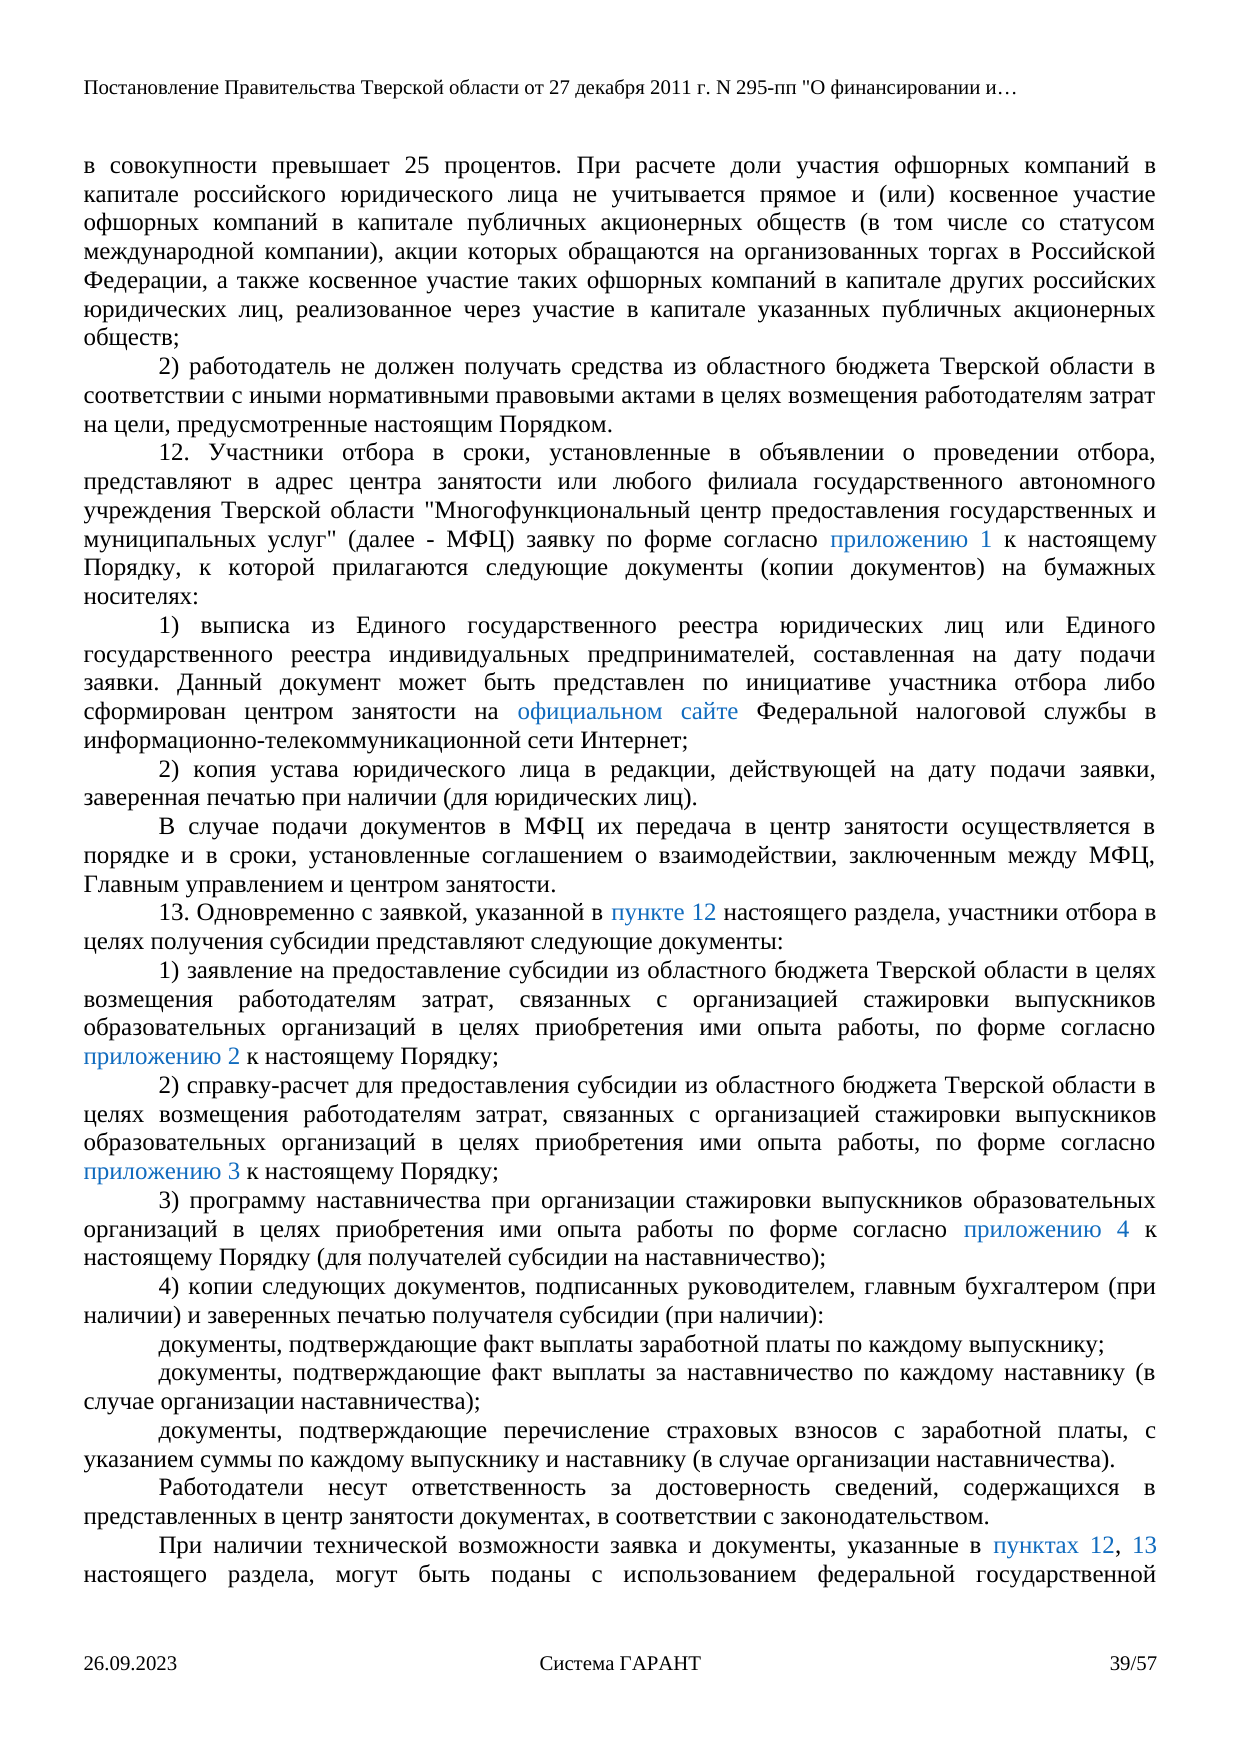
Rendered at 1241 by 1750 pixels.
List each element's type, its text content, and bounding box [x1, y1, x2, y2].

text Работодатели несут ответственность за достоверность сведений, содержащихся в представленных в центр занятости документах, в соответствии с законодательством. [83, 1472, 1157, 1530]
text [83, 1530, 1157, 1587]
text 1) заявление на предоставление субсидии из областного бюджета Тверской области в целях возмещения работодателям затрат, связанных с организацией стажировки выпускников образовательных организаций в целях приобретения ими опыта работы, по форме согласно приложению 2 к настоящему Порядку; [83, 955, 1157, 1070]
text 2) работодатель не должен получать средства из областного бюджета Тверской области в соответствии с иными нормативными правовыми актами в целях возмещения работодателям затрат на цели, предусмотренные настоящим Порядком. [83, 351, 1157, 437]
text 1) выписка из Единого государственного реестра юридических лиц или Единого государственного реестра индивидуальных предпринимателей, составленная на дату подачи заявки. Данный документ может быть представлен по инициативе участника отбора либо сформирован центром занятости на официальном сайте Федеральной налоговой службы в информационно-телекоммуникационной сети Интернет; [83, 610, 1157, 754]
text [83, 150, 1157, 351]
text 2) копия устава юридического лица в редакции, действующей на дату подачи заявки, заверенная печатью при наличии (для юридических лиц). [83, 754, 1157, 811]
text 3) программу наставничества при организации стажировки выпускников образовательных организаций в целях приобретения ими опыта работы по форме согласно приложению 4 к настоящему Порядку (для получателей субсидии на наставничество); [83, 1185, 1157, 1271]
text документы, подтверждающие перечисление страховых взносов с заработной платы, с указанием суммы по каждому выпускнику и наставнику (в случае организации наставничества). [83, 1415, 1157, 1472]
text 12. Участники отбора в сроки, установленные в объявлении о проведении отбора, представляют в адрес центра занятости или любого филиала государственного автономного учреждения Тверской области "Многофункциональный центр предоставления государственных и муниципальных услуг" (далее - МФЦ) заявку по форме согласно приложению 1 к настоящему Порядку, к которой прилагаются следующие документы (копии документов) на бумажных носителях: [83, 437, 1157, 610]
text 13. Одновременно с заявкой, указанной в пункте 12 настоящего раздела, участники отбора в целях получения субсидии представляют следующие документы: [83, 897, 1157, 955]
text В случае подачи документов в МФЦ их передача в центр занятости осуществляется в порядке и в сроки, установленные соглашением о взаимодействии, заключенным между МФЦ, Главным управлением и центром занятости. [83, 811, 1157, 897]
text 2) справку-расчет для предоставления субсидии из областного бюджета Тверской области в целях возмещения работодателям затрат, связанных с организацией стажировки выпускников образовательных организаций в целях приобретения ими опыта работы, по форме согласно приложению 3 к настоящему Порядку; [83, 1070, 1157, 1185]
text 4) копии следующих документов, подписанных руководителем, главным бухгалтером (при наличии) и заверенных печатью получателя субсидии (при наличии): [83, 1271, 1157, 1329]
text документы, подтверждающие факт выплаты заработной платы по каждому выпускнику; [83, 1329, 1157, 1357]
text документы, подтверждающие факт выплаты за наставничество по каждому наставнику (в случае организации наставничества); [83, 1357, 1157, 1415]
